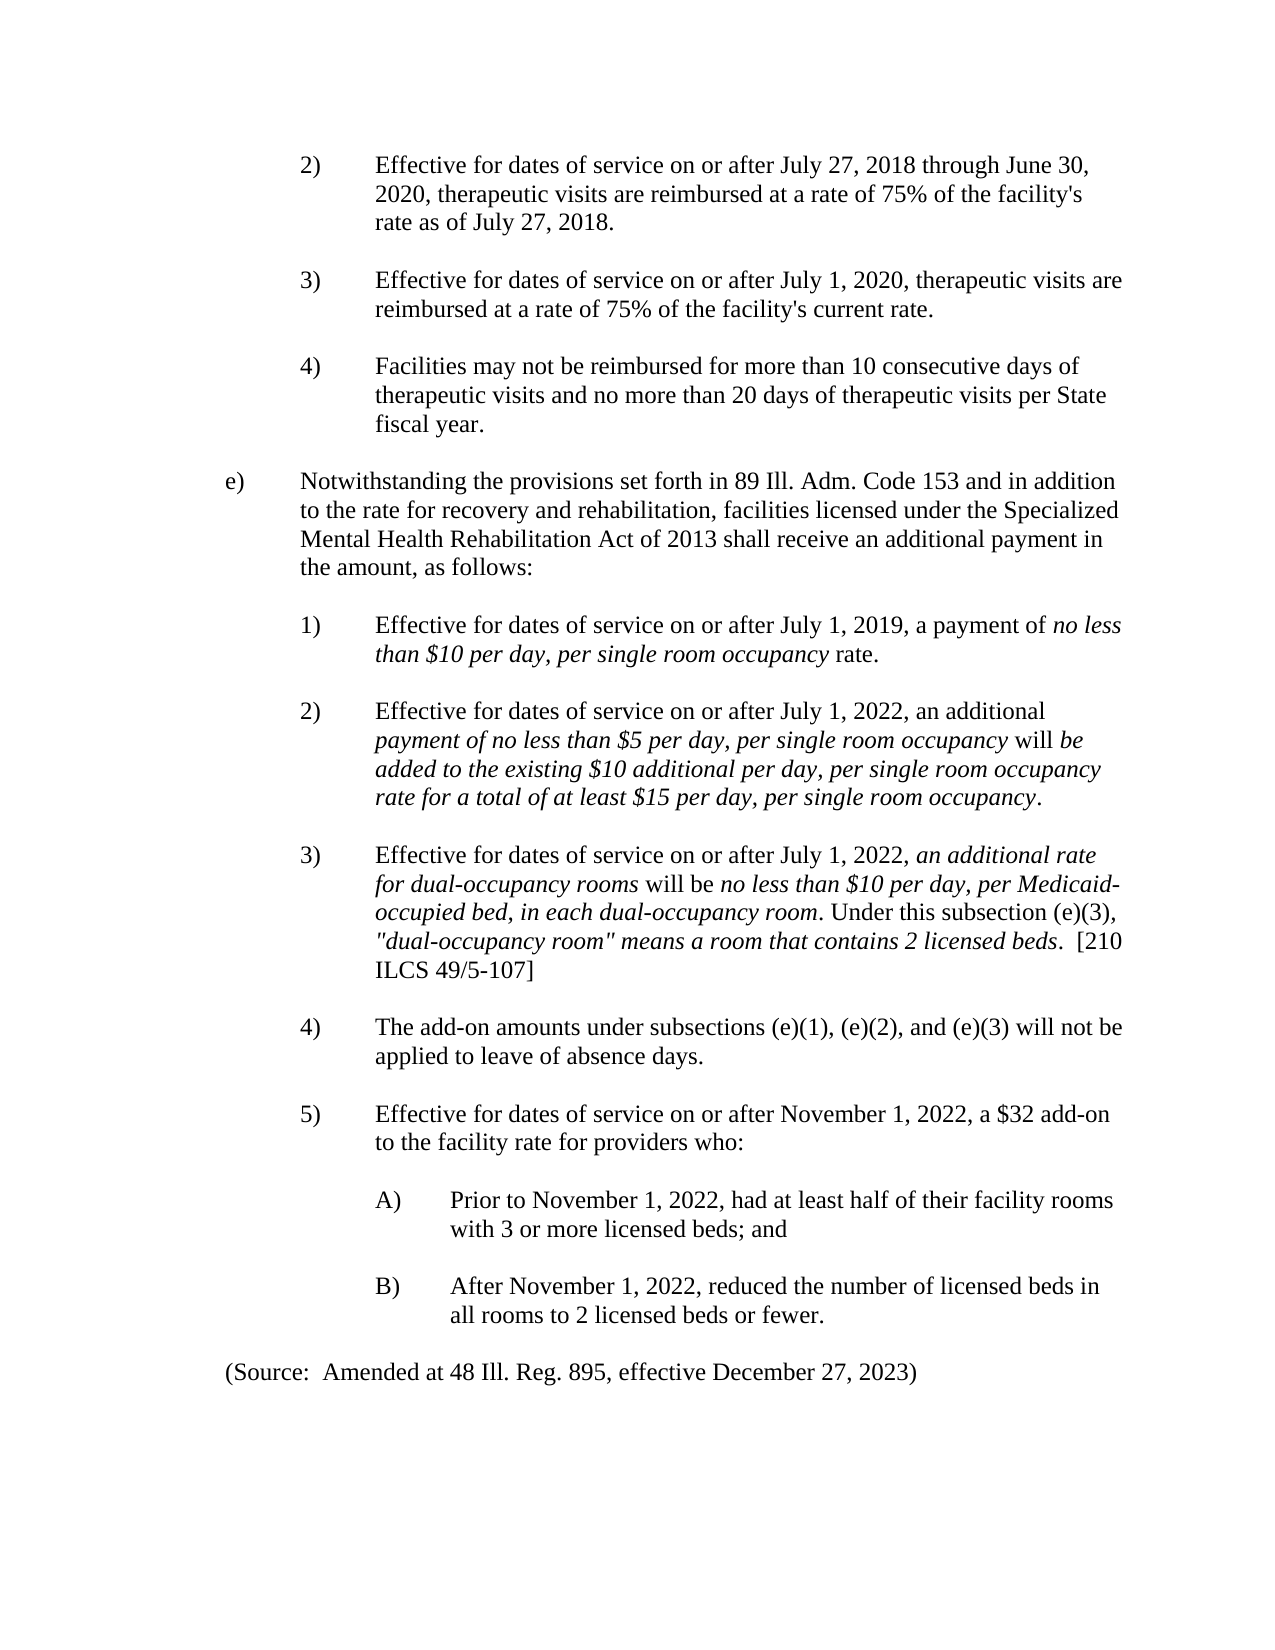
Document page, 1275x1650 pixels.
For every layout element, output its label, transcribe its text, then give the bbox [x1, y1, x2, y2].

text 1) Effective for dates of service on or after July 1, 2019, a payment of no less than $10 per day, per single room occupancy rate. [300, 610, 1125, 667]
text 2) Effective for dates of service on or after July 27, 2018 through June 30, 2020, therapeutic visits are reimbursed at a rate of 75% of the facility's rate as of July 27, 2018. [300, 150, 1125, 236]
text 4) Facilities may not be reimbursed for more than 10 consecutive days of therapeutic visits and no more than 20 days of therapeutic visits per State fiscal year. [300, 351, 1125, 437]
text 3) Effective for dates of service on or after July 1, 2020, therapeutic visits are reimbursed at a rate of 75% of the facility's current rate. [300, 265, 1125, 322]
text A) Prior to November 1, 2022, had at least half of their facility rooms with 3 or more licensed beds; and [375, 1185, 1125, 1242]
text e) Notwithstanding the provisions set forth in 89 Ill. Adm. Code 153 and in addition to the rate for recovery and rehabilitation, facilities licensed under the Specialized Mental Health Rehabilitation Act of 2013 shall receive an additional payment in the amount, as follows: [225, 466, 1125, 581]
text 3) Effective for dates of service on or after July 1, 2022, an additional rate for dual-occupancy rooms will be no less than $10 per day, per Medicaid-occupied bed, in each dual-occupancy room. Under this subsection (e)(3), "dual-occupancy room" means a room that contains 2 licensed beds. [210 ILCS 49/5-107] [300, 840, 1125, 984]
text (Source: Amended at 48 Ill. Reg. 895, effective December 27, 2023) [225, 1357, 1125, 1386]
text 4) The add-on amounts under subsections (e)(1), (e)(2), and (e)(3) will not be applied to leave of absence days. [300, 1012, 1125, 1070]
text 2) Effective for dates of service on or after July 1, 2022, an additional payment of no less than $5 per day, per single room occupancy will be added to the existing $10 additional per day, per single room occupancy rate for a total of at least $15 per day, per single room occupancy. [300, 696, 1125, 811]
text 5) Effective for dates of service on or after November 1, 2022, a $32 add-on to the facility rate for providers who: [300, 1099, 1125, 1156]
text B) After November 1, 2022, reduced the number of licensed beds in all rooms to 2 licensed beds or fewer. [375, 1271, 1125, 1329]
